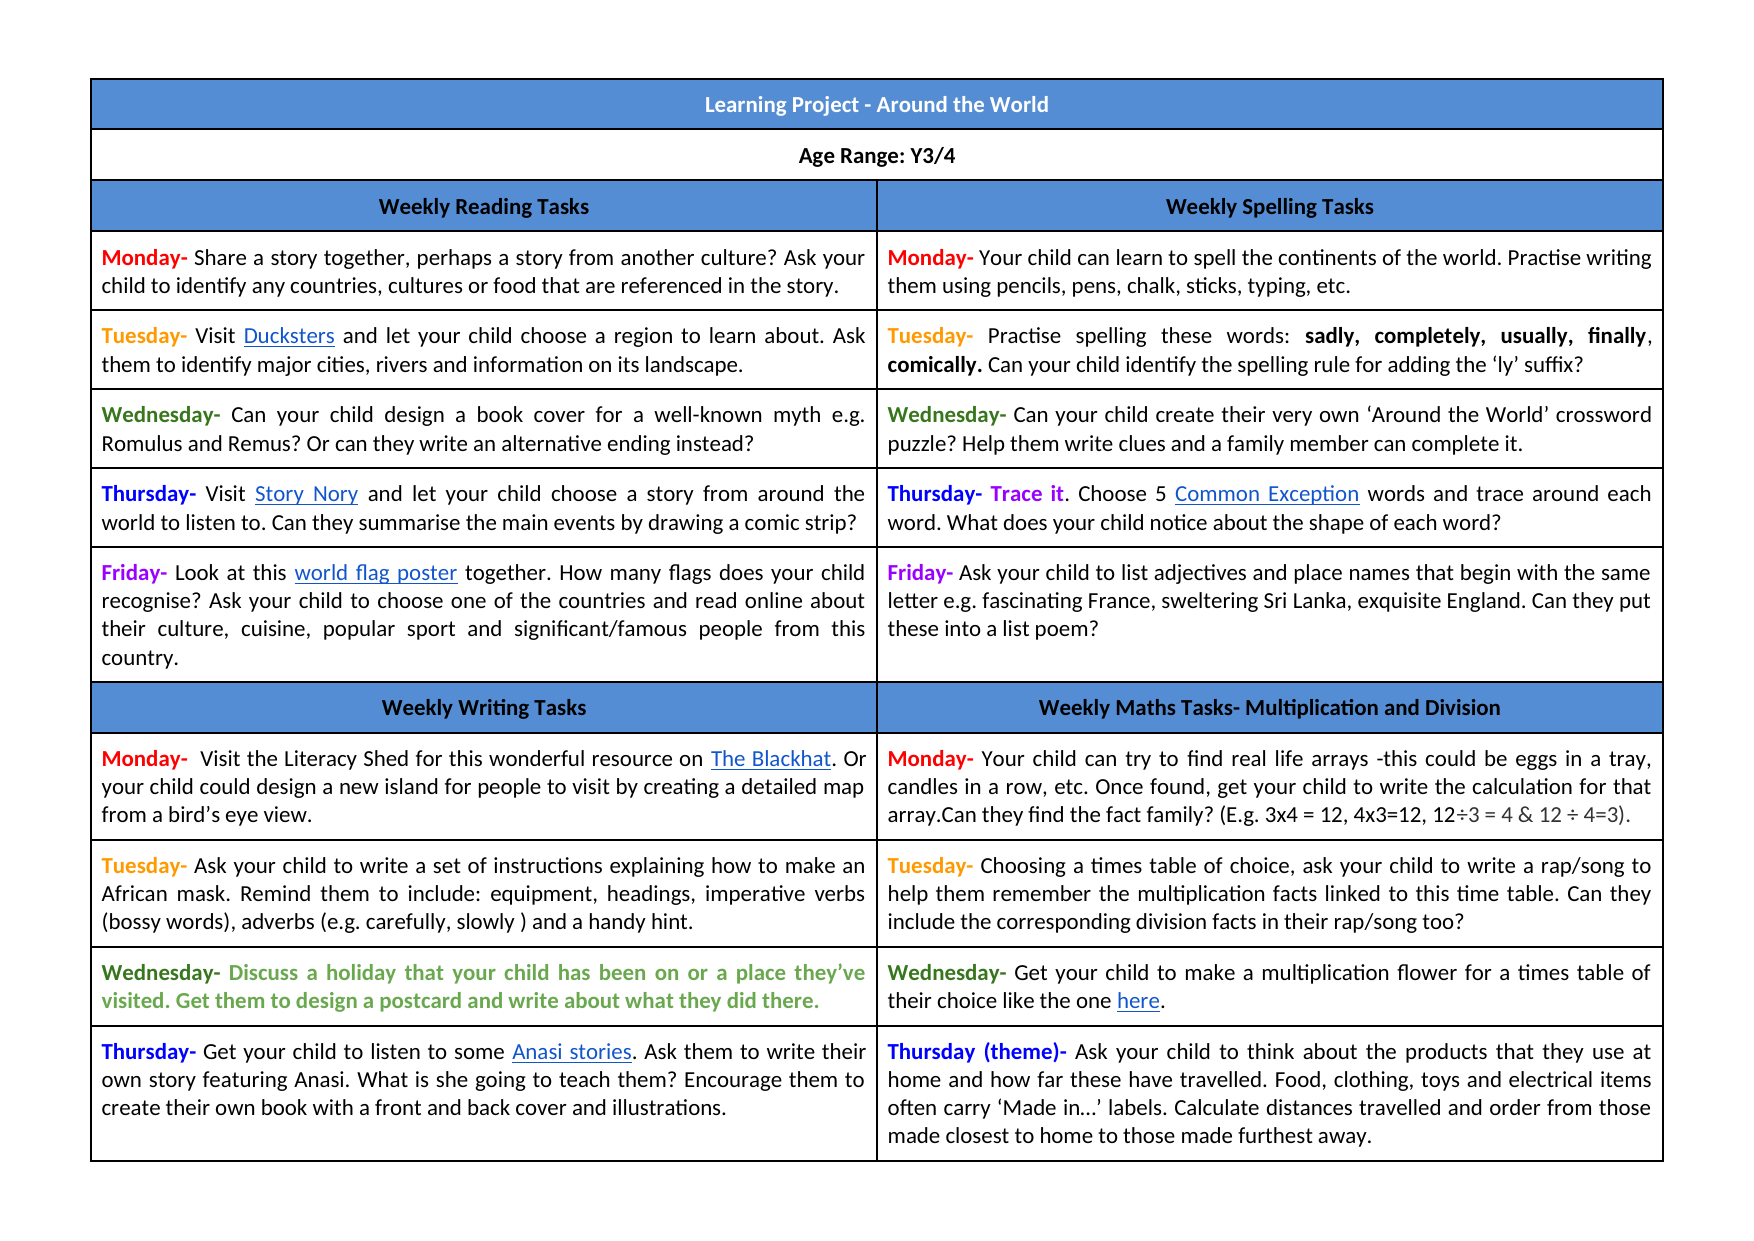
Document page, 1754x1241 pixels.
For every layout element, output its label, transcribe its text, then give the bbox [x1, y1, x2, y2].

table_cell Tuesday- Choosing a times table of choice, ask your child to write a rap/song to help them remember the multiplication facts linked to this time table. Can they include the corresponding division facts in their rap/song too? [878, 841, 1662, 946]
table_cell Monday- Visit the Literacy Shed for this wonderful resource on The Blackhat. Or your child could design a new island for people to visit by creating a detailed map from a bird’s eye view. [92, 734, 876, 839]
table_cell Weekly Writing Tasks [92, 683, 876, 732]
table_cell Monday- Your child can learn to spell the continents of the world. Practise writing them using pencils, pens, chalk, sticks, typing, etc. [878, 232, 1662, 309]
table_cell Thursday- Get your child to listen to some Anasi stories. Ask them to write their own story featuring Anasi. What is she going to teach them? Encourage them to create their own book with a front and back cover and illustrations. [92, 1027, 876, 1160]
table_cell Wednesday- Discuss a holiday that your child has been on or a place they’ve visited. Get them to design a postcard and write about what they did there. [92, 948, 876, 1025]
table_cell Friday- Look at this world flag poster together. How many flags does your child recognise? Ask your child to choose one of the countries and read online about their culture, cuisine, popular sport and significant/famous people from this country. [92, 548, 876, 681]
table_cell Weekly Maths Tasks- Multiplication and Division [878, 683, 1662, 732]
table_cell Monday- Share a story together, perhaps a story from another culture? Ask your child to identify any countries, cultures or food that are referenced in the story. [92, 232, 876, 309]
table_header Learning Project - Around the World [92, 80, 1662, 128]
table_cell Friday- Ask your child to list adjectives and place names that begin with the same letter e.g. fascinating France, sweltering Sri Lanka, exquisite England. Can they put these into a list poem? [878, 548, 1662, 681]
table_cell Tuesday- Ask your child to write a set of instructions explaining how to make an African mask. Remind them to include: equipment, headings, imperative verbs (bossy words), adverbs (e.g. carefully, slowly ) and a handy hint. [92, 841, 876, 946]
table_cell Weekly Reading Tasks [92, 181, 876, 230]
table_cell Wednesday- Can your child design a book cover for a well-known myth e.g. Romulus and Remus? Or can they write an alternative ending instead? [92, 390, 876, 467]
table_cell Thursday- Trace it. Choose 5 Common Exception words and trace around each word. What does your child notice about the shape of each word? [878, 469, 1662, 546]
table_cell Monday- Your child can try to find real life arrays -this could be eggs in a tray, candles in a row, etc. Once found, get your child to write the calculation for that array.Can they find the fact family? (E.g. 3x4 = 12, 4x3=12, 12÷3 = 4 & 12 ÷ 4=3). [878, 734, 1662, 839]
table_cell Tuesday- Practise spelling these words: sadly, completely, usually, finally, comically. Can your child identify the spelling rule for adding the ‘ly’ suffix? [878, 311, 1662, 388]
table_cell Weekly Spelling Tasks [878, 181, 1662, 230]
table_cell Thursday (theme)- Ask your child to think about the products that they use at home and how far these have travelled. Food, clothing, toys and electrical items often carry ‘Made in…’ labels. Calculate distances travelled and order from those made closest to home to those made furthest away. [878, 1027, 1662, 1160]
table_cell Wednesday- Can your child create their very own ‘Around the World’ crossword puzzle? Help them write clues and a family member can complete it. [878, 390, 1662, 467]
table_cell Wednesday- Get your child to make a multiplication flower for a times table of their choice like the one here. [878, 948, 1662, 1025]
table_cell Thursday- Visit Story Nory and let your child choose a story from around the world to listen to. Can they summarise the main events by drawing a comic strip? [92, 469, 876, 546]
table_cell Age Range: Y3/4 [92, 130, 1662, 179]
table_cell Tuesday- Visit Ducksters and let your child choose a region to learn about. Ask them to identify major cities, rivers and information on its landscape. [92, 311, 876, 388]
